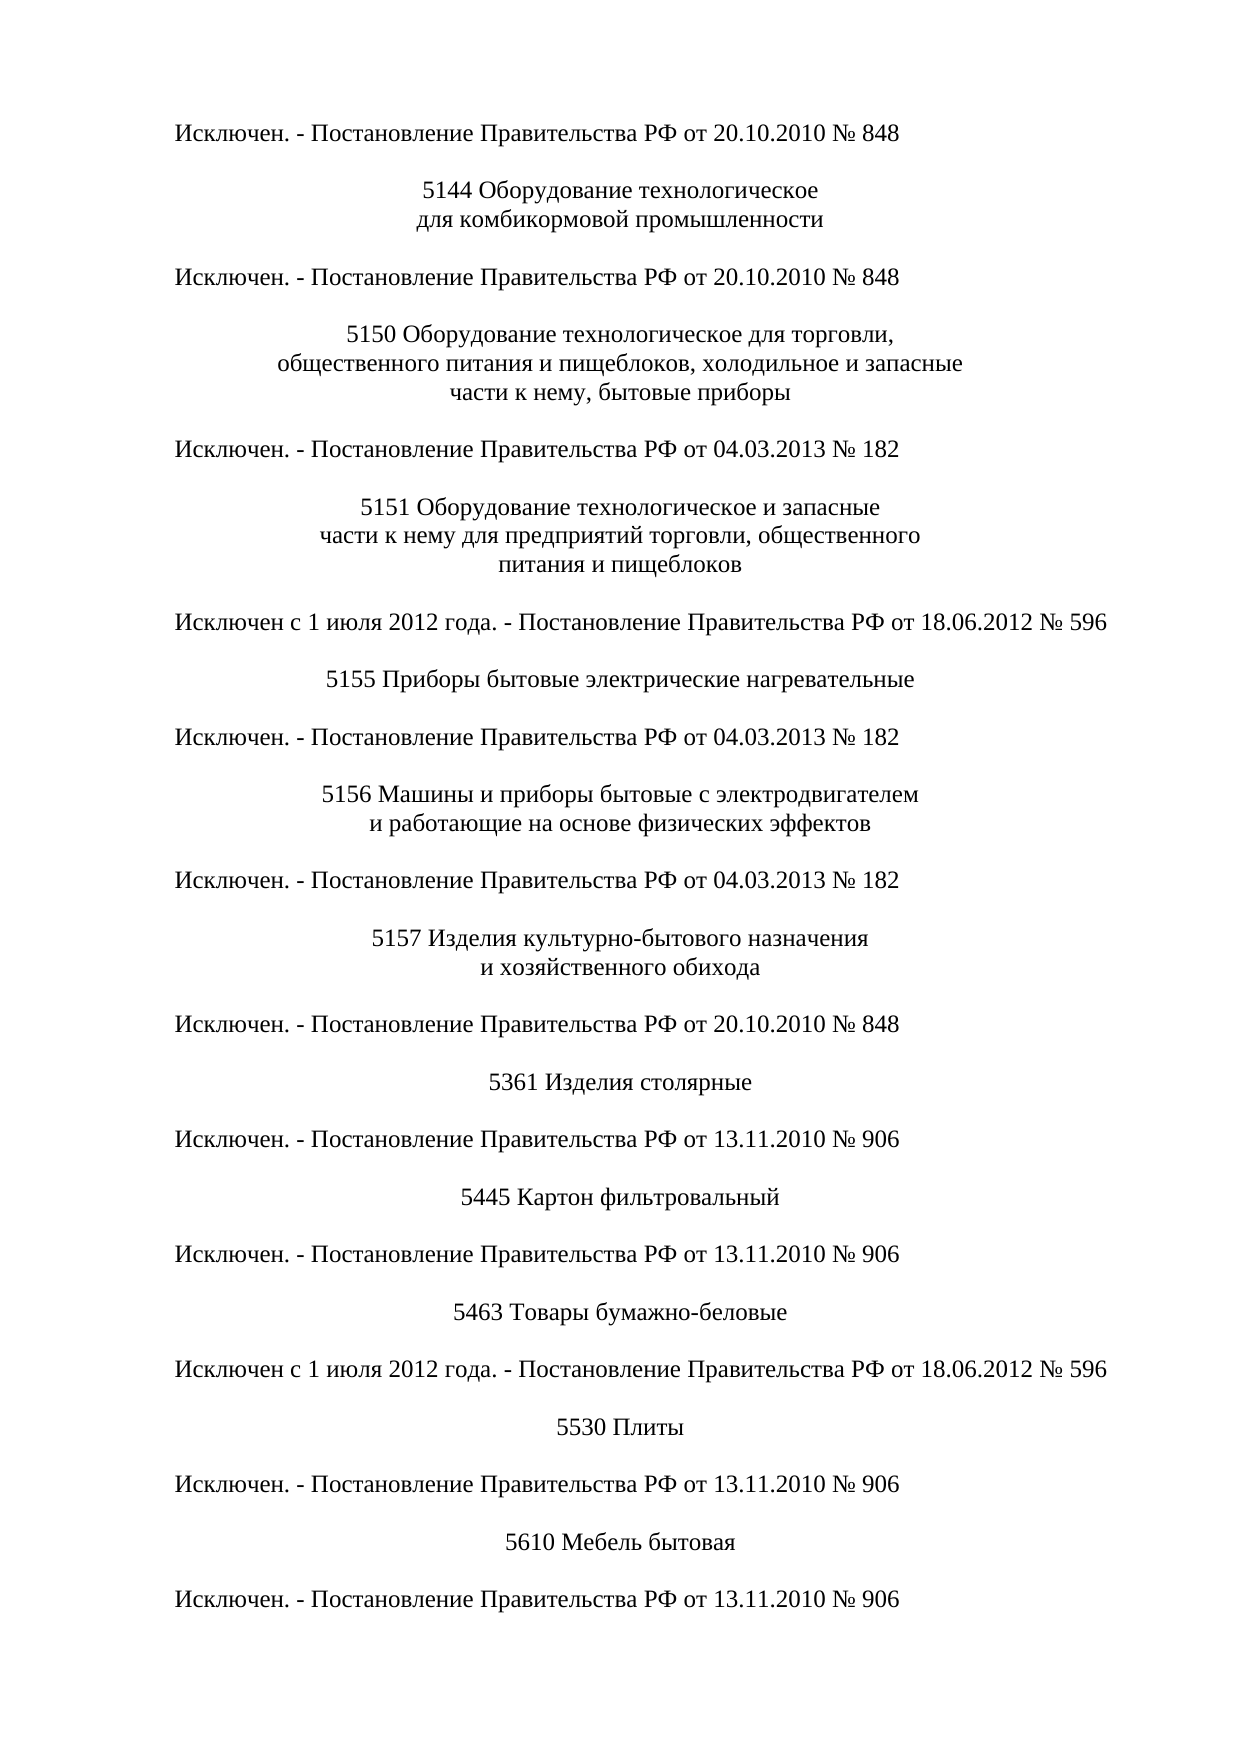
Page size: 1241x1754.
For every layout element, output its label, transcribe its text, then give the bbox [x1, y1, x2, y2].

text Исключен. - Постановление Правительства РФ от 04.03.2013 № 182 [118, 866, 1122, 894]
text Исключен. - Постановление Правительства РФ от 20.10.2010 № 848 [118, 262, 1122, 291]
text общественного питания и пищеблоков, холодильное и запасные [118, 348, 1122, 377]
text Исключен. - Постановление Правительства РФ от 04.03.2013 № 182 [118, 434, 1122, 463]
text 5610 Мебель бытовая [118, 1527, 1122, 1556]
text Исключен с 1 июля 2012 года. - Постановление Правительства РФ от 18.06.2012 № 596 [118, 1354, 1122, 1383]
text Исключен. - Постановление Правительства РФ от 20.10.2010 № 848 [118, 1009, 1122, 1038]
text части к нему, бытовые приборы [118, 377, 1122, 406]
text Исключен. - Постановление Правительства РФ от 13.11.2010 № 906 [118, 1124, 1122, 1153]
text 5530 Плиты [118, 1412, 1122, 1441]
text и работающие на основе физических эффектов [118, 808, 1122, 837]
text 5445 Картон фильтровальный [118, 1182, 1122, 1211]
text Исключен. - Постановление Правительства РФ от 13.11.2010 № 906 [118, 1239, 1122, 1268]
text Исключен с 1 июля 2012 года. - Постановление Правительства РФ от 18.06.2012 № 596 [118, 607, 1122, 636]
text 5150 Оборудование технологическое для торговли, [118, 319, 1122, 348]
text Исключен. - Постановление Правительства РФ от 04.03.2013 № 182 [118, 722, 1122, 751]
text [118, 1469, 1122, 1498]
text 5156 Машины и приборы бытовые с электродвигателем [118, 779, 1122, 808]
text 5151 Оборудование технологическое и запасные [118, 492, 1122, 521]
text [118, 1584, 1122, 1613]
text 5157 Изделия культурно-бытового назначения [118, 923, 1122, 952]
text 5144 Оборудование технологическое [118, 176, 1122, 204]
text Исключен. - Постановление Правительства РФ от 20.10.2010 № 848 [118, 118, 1122, 147]
text 5155 Приборы бытовые электрические нагревательные [118, 664, 1122, 693]
text питания и пищеблоков [118, 549, 1122, 578]
text 5463 Товары бумажно-беловые [118, 1297, 1122, 1326]
text и хозяйственного обихода [118, 952, 1122, 981]
text 5361 Изделия столярные [118, 1067, 1122, 1096]
text для комбикормовой промышленности [118, 204, 1122, 233]
text части к нему для предприятий торговли, общественного [118, 521, 1122, 549]
